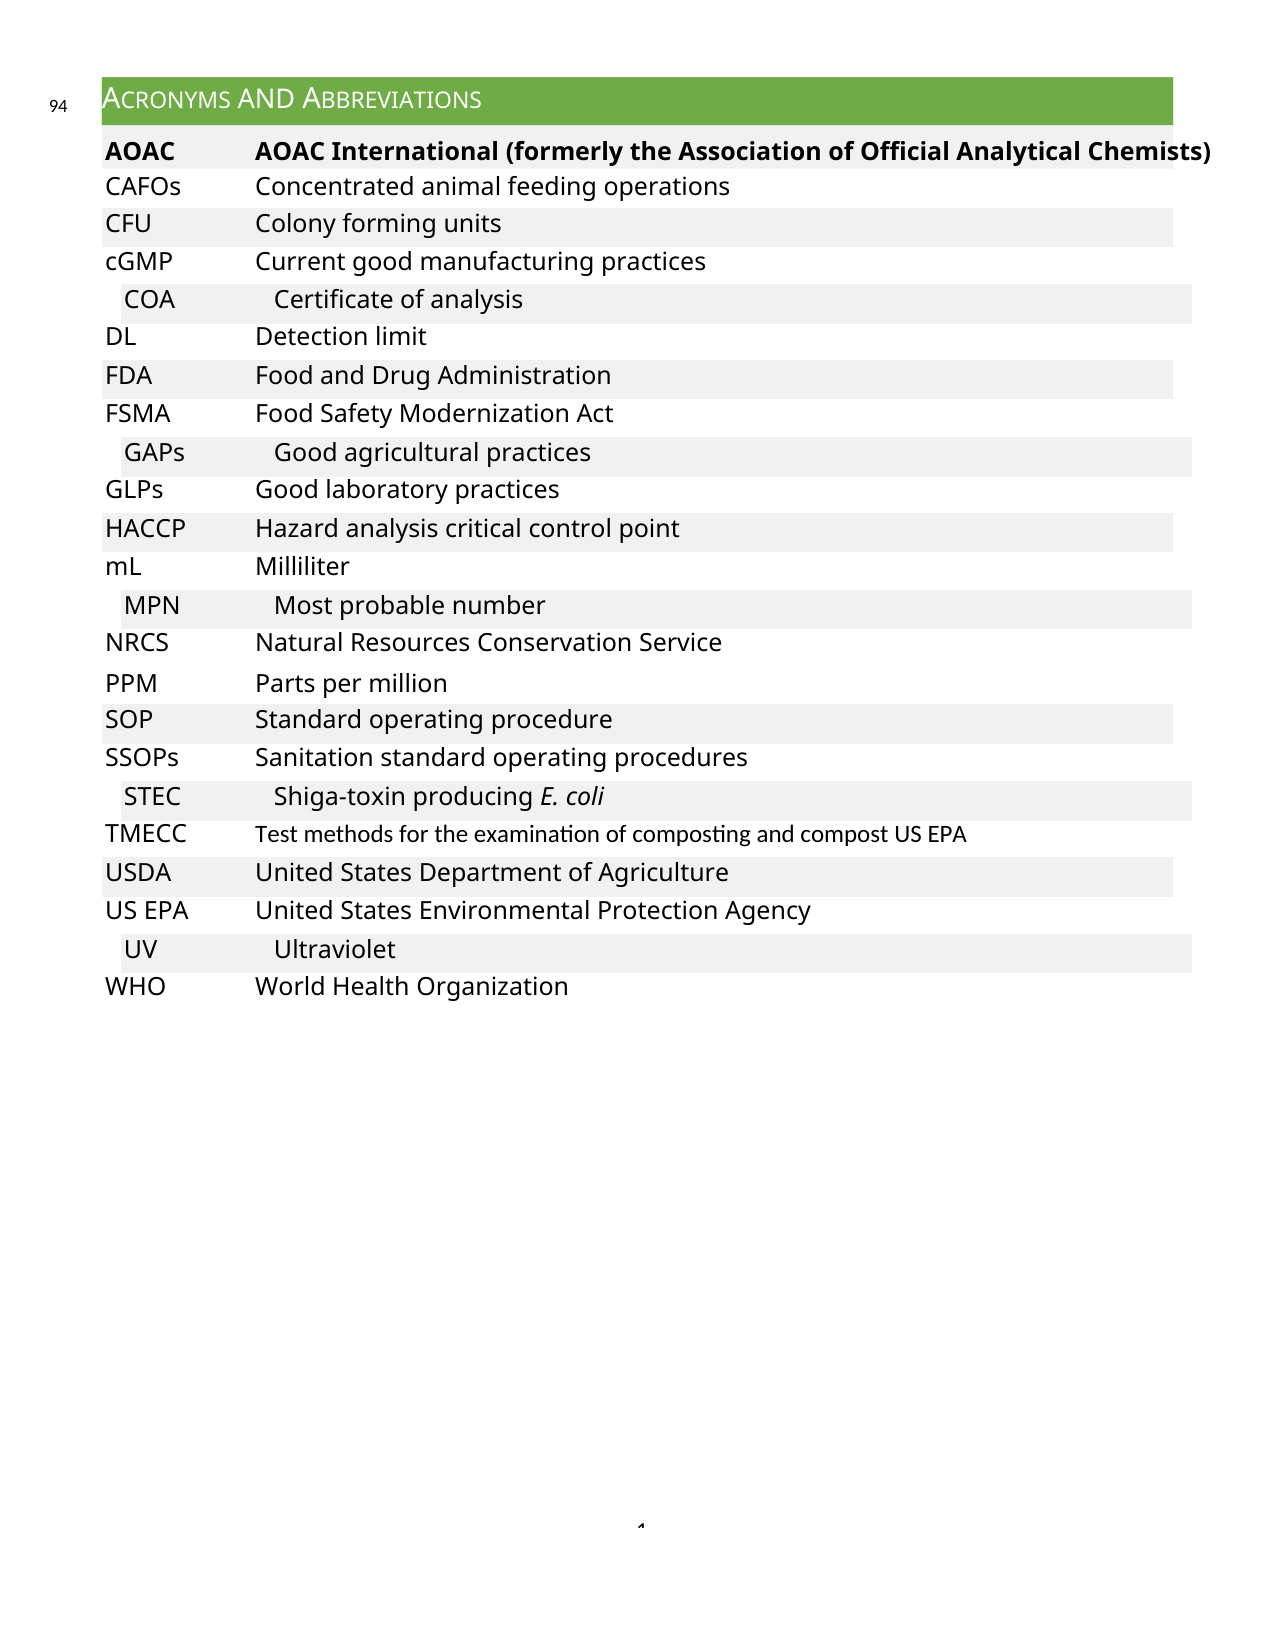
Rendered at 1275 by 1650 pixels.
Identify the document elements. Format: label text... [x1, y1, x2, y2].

text 94 [48, 94, 1189, 117]
subtitle DL Detection limit [105, 324, 1189, 351]
subtitle SSOPs Sanitation standard operating procedures [105, 699, 1189, 773]
text WHO World Health Organization [105, 973, 1189, 1001]
subtitle US EPA United States Environmental Protection Agency [105, 848, 1189, 925]
text TMECC Test methods for the examination of composting and compost US EPA [105, 821, 1189, 848]
subtitle NRCS Natural Resources Conservation Service [105, 629, 1189, 657]
text FSMA Food Safety Modernization Act [105, 351, 1189, 428]
subtitle CAFOs Concentrated animal feeding operations [105, 168, 1189, 202]
text PPM Parts per million [105, 665, 1189, 699]
text mL Milliliter [105, 504, 1189, 581]
subtitle GLPs Good laboratory practices [105, 477, 1189, 504]
text cGMP Current good manufacturing practices [105, 202, 1189, 276]
